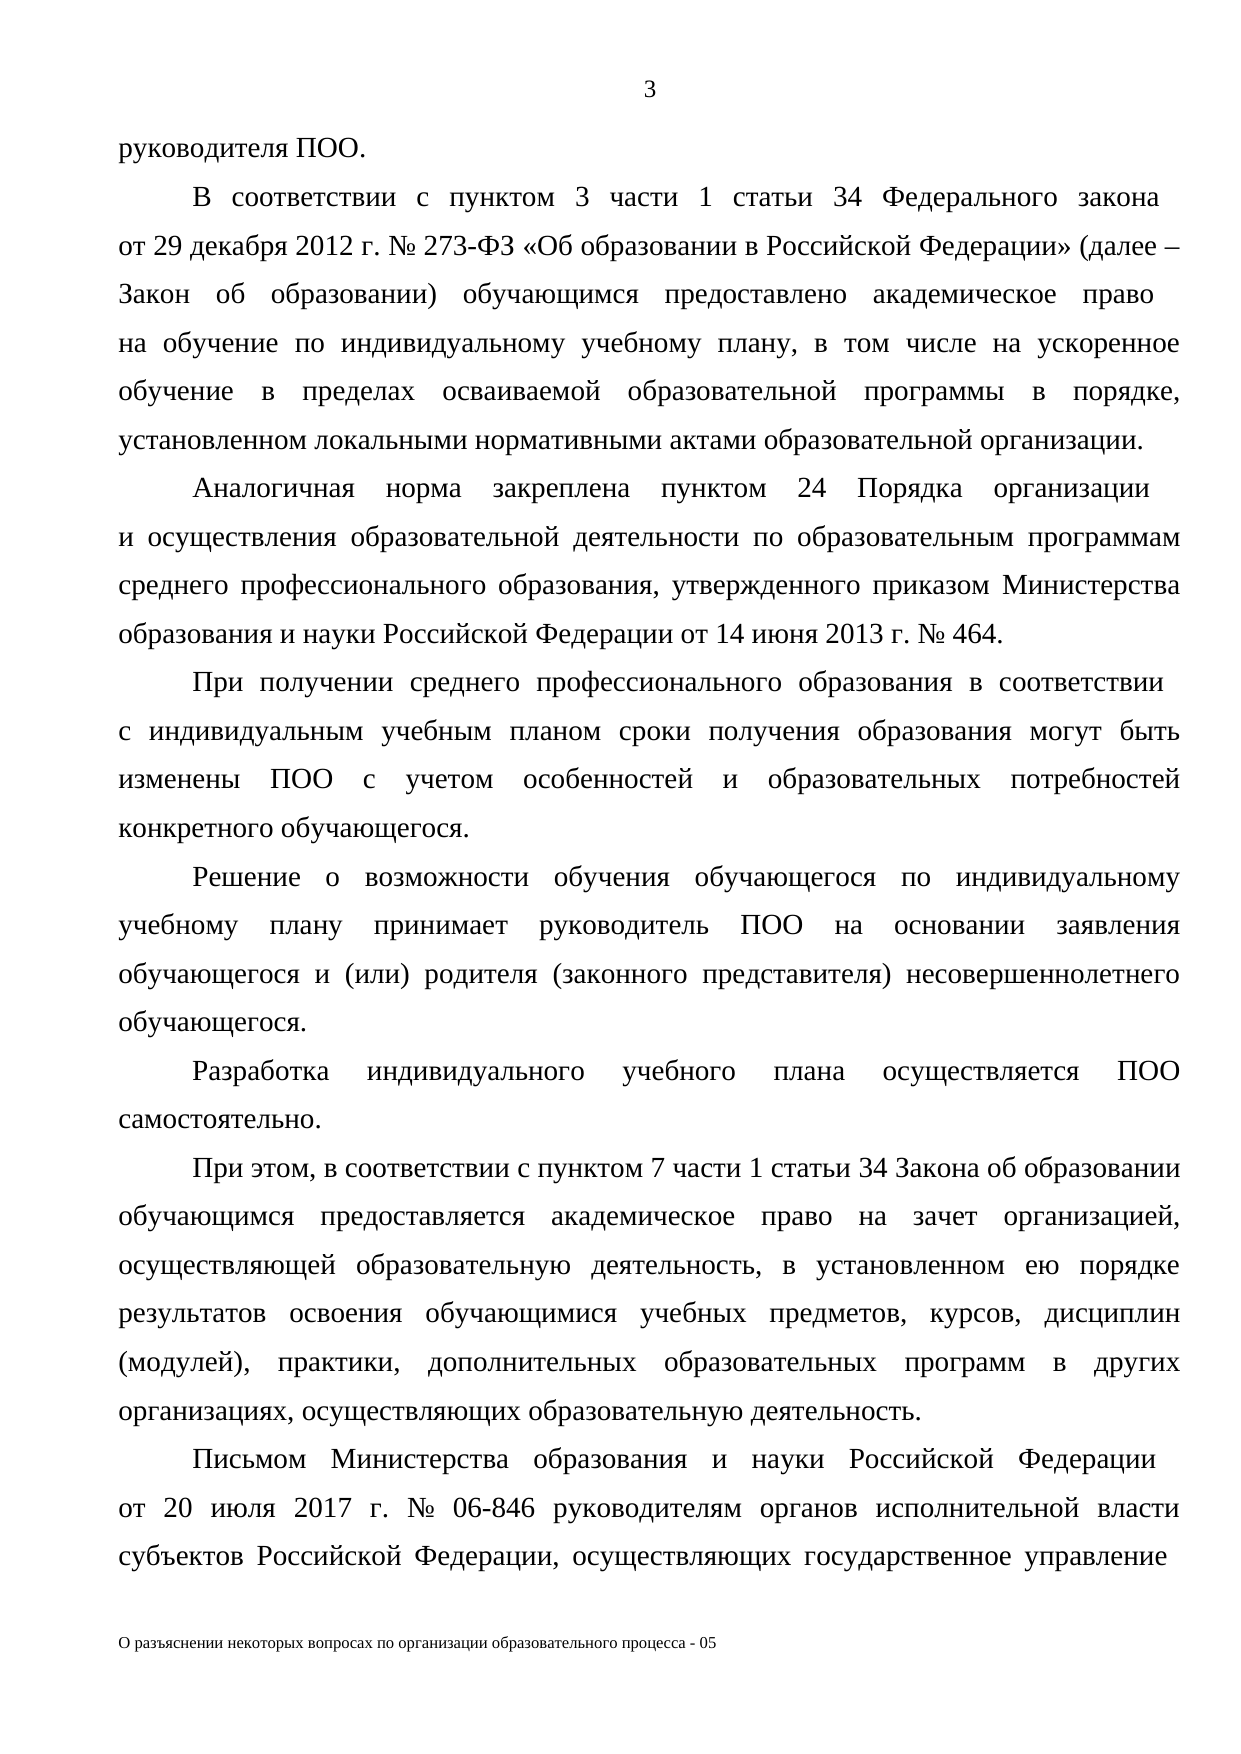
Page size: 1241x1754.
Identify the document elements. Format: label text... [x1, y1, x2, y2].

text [118, 1441, 1181, 1572]
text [118, 131, 1181, 164]
text Аналогичная норма закреплена пунктом 24 Порядка организации и осуществления образовательной деятельности по образовательным программам среднего профессионального образования, утвержденного приказом Министерства образования и науки Российской Федерации от 14 июня 2013 г. № 464. [118, 470, 1181, 649]
text При этом, в соответствии с пунктом 7 части 1 статьи 34 Закона об образовании обучающимся предоставляется академическое право на зачет организацией, осуществляющей образовательную деятельность, в установленном ею порядке результатов освоения обучающимися учебных предметов, курсов, дисциплин (модулей), практики, дополнительных образовательных программ в других организациях, осуществляющих образовательную деятельность. [118, 1150, 1181, 1426]
text Разработка индивидуального учебного плана осуществляется ПОО самостоятельно. [118, 1053, 1181, 1135]
text В соответствии с пунктом 3 части 1 статьи 34 Федерального закона от 29 декабря 2012 г. № 273-ФЗ «Об образовании в Российской Федерации» (далее – Закон об образовании) обучающимся предоставлено академическое право на обучение по индивидуальному учебному плану, в том числе на ускоренное обучение в пределах осваиваемой образовательной программы в порядке, установленном локальными нормативными актами образовательной организации. [118, 179, 1181, 455]
text Решение о возможности обучения обучающегося по индивидуальному учебному плану принимает руководитель ПОО на основании заявления обучающегося и (или) родителя (законного представителя) несовершеннолетнего обучающегося. [118, 859, 1181, 1038]
text При получении среднего профессионального образования в соответствии с индивидуальным учебным планом сроки получения образования могут быть изменены ПОО с учетом особенностей и образовательных потребностей конкретного обучающегося. [118, 664, 1181, 844]
